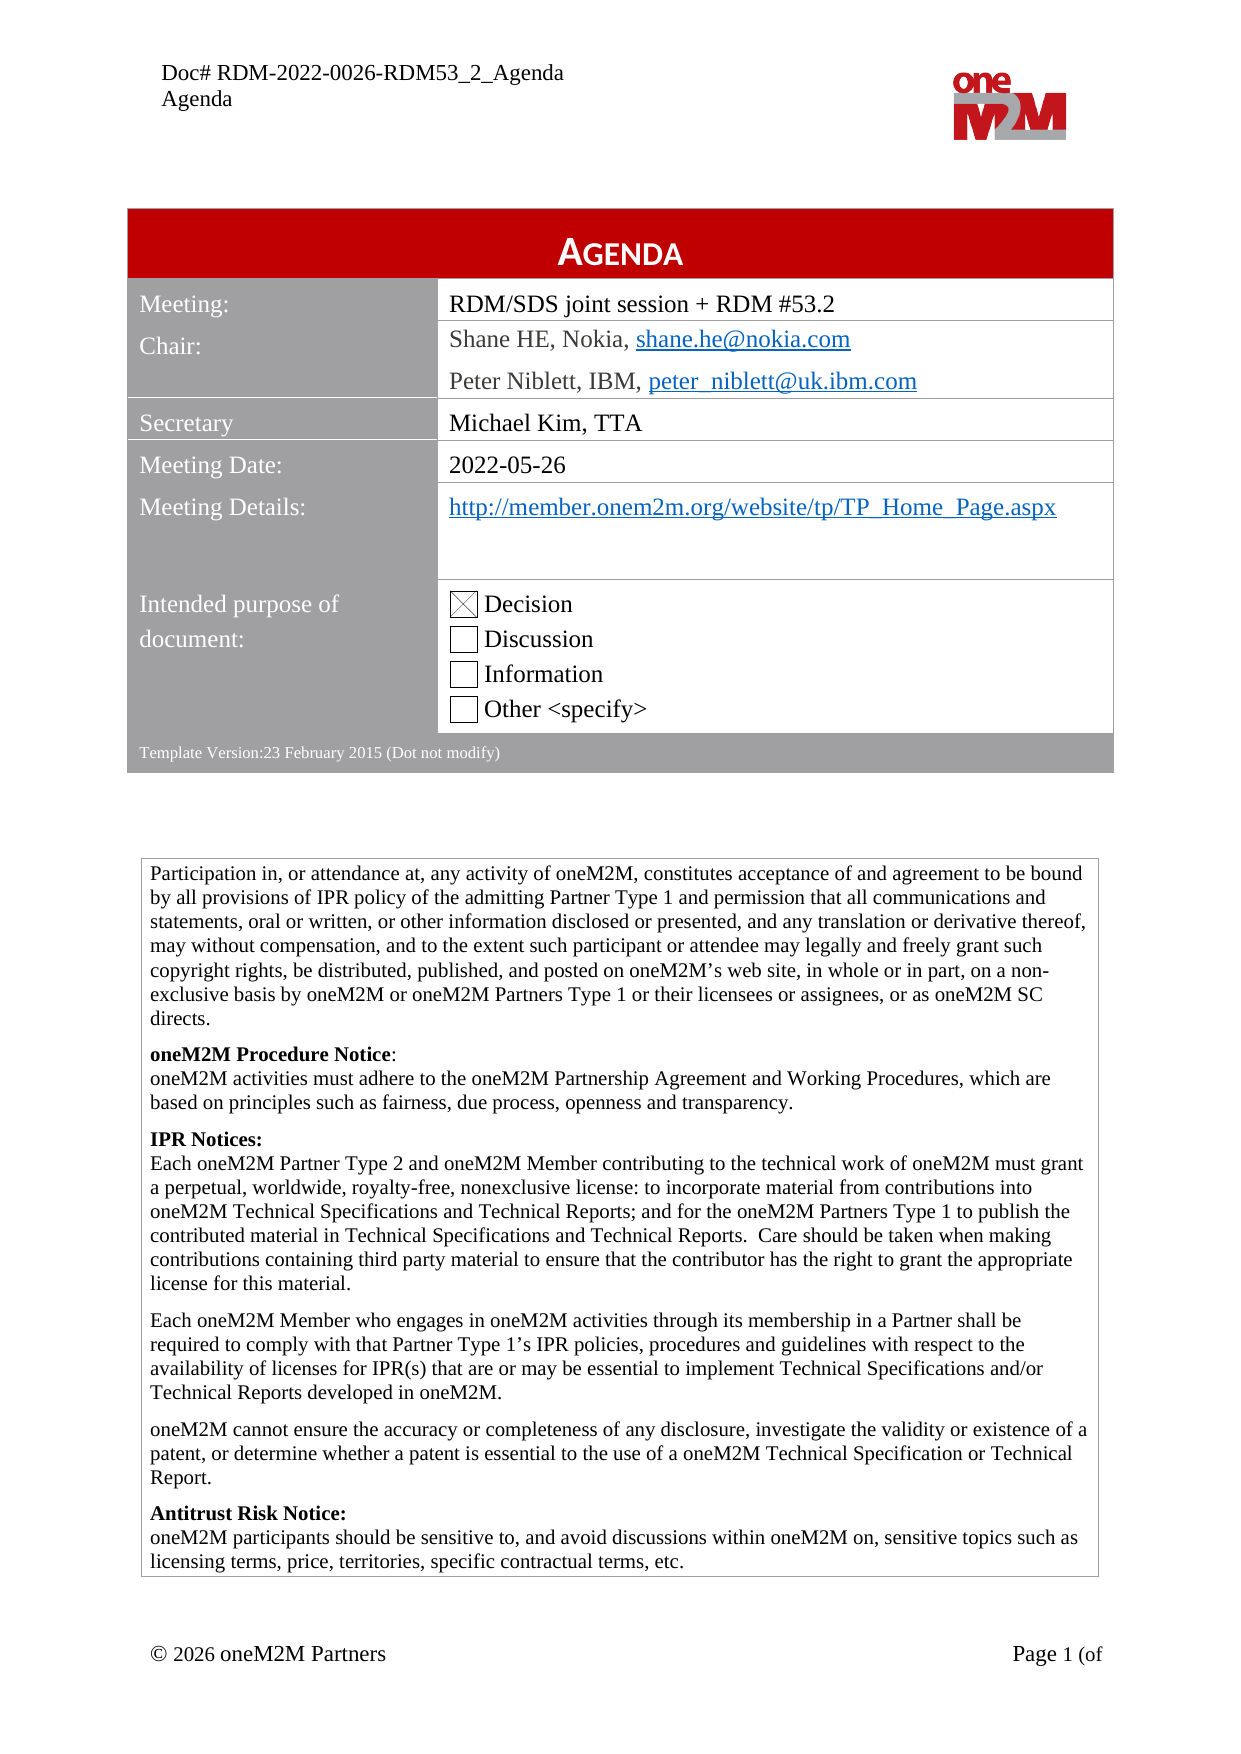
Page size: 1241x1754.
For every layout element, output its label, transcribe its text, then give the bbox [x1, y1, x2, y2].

text Antitrust Risk Notice: oneM2M participants should be sensitive to, and avoid discussions within oneM2M on, sensitive topics such as licensing terms, price, territories, specific contractual terms, etc. [142, 1498, 1098, 1576]
table_cell Intended purpose of document: [128, 580, 437, 733]
picture [939, 59, 1080, 155]
table_cell RDM/SDS joint session + RDM #53.2 [438, 279, 1113, 320]
table_cell Decision Discussion Information Other <specify> [438, 580, 1113, 733]
table_cell Meeting Details: [128, 483, 437, 579]
text oneM2M cannot ensure the accuracy or completeness of any disclosure, investigate the validity or existence of a patent, or determine whether a patent is essential to the use of a oneM2M Technical Specification or Technical Report. [142, 1413, 1098, 1489]
table_cell Meeting: [128, 279, 437, 320]
table_cell Michael Kim, TTA [438, 399, 1113, 439]
text oneM2M Procedure Notice: oneM2M activities must adhere to the oneM2M Partnership Agreement and Working Procedures, which are based on principles such as fairness, due process, openness and transparency. [142, 1039, 1098, 1114]
text IPR Notices: Each oneM2M Partner Type 2 and oneM2M Member contributing to the technical work of oneM2M must grant a perpetual, worldwide, royalty-free, nonexclusive license: to incorporate material from contributions into oneM2M Technical Specifications and Technical Reports; and for the oneM2M Partners Type 1 to publish the contributed material in Technical Specifications and Technical Reports. Care should be taken when making contributions containing third party material to ensure that the contributor has the right to grant the appropriate license for this material. [142, 1124, 1098, 1295]
table_cell Secretary [128, 399, 437, 439]
table_cell Shane HE, Nokia, shane.he@nokia.com Peter Niblett, IBM, peter_niblett@uk.ibm.com [438, 321, 1113, 397]
table_cell http://member.onem2m.org/website/tp/TP_Home_Page.aspx [438, 483, 1113, 579]
text Each oneM2M Member who engages in oneM2M activities through its membership in a Partner shall be required to comply with that Partner Type 1’s IPR policies, procedures and guidelines with respect to the availability of licenses for IPR(s) that are or may be essential to implement Technical Specifications and/or Technical Reports developed in oneM2M. [142, 1305, 1098, 1404]
table_cell Meeting Date: [128, 441, 437, 482]
table_cell Chair: [128, 321, 437, 397]
text Participation in, or attendance at, any activity of oneM2M, constitutes acceptance of and agreement to be bound by all provisions of IPR policy of the admitting Partner Type 1 and permission that all communications and statements, oral or written, or other information disclosed or presented, and any translation or derivative thereof, may without compensation, and to the extent such participant or attendee may legally and freely grant such copyright rights, be distributed, published, and posted on oneM2M’s web site, in whole or in part, on a non-exclusive basis by oneM2M or oneM2M Partners Type 1 or their licensees or assignees, or as oneM2M SC directs. [142, 859, 1098, 1030]
table_header Agenda [128, 209, 1113, 278]
table_cell Template Version:23 February 2015 (Dot not modify) [128, 734, 1113, 771]
table_cell 2022-05-26 [438, 441, 1113, 482]
